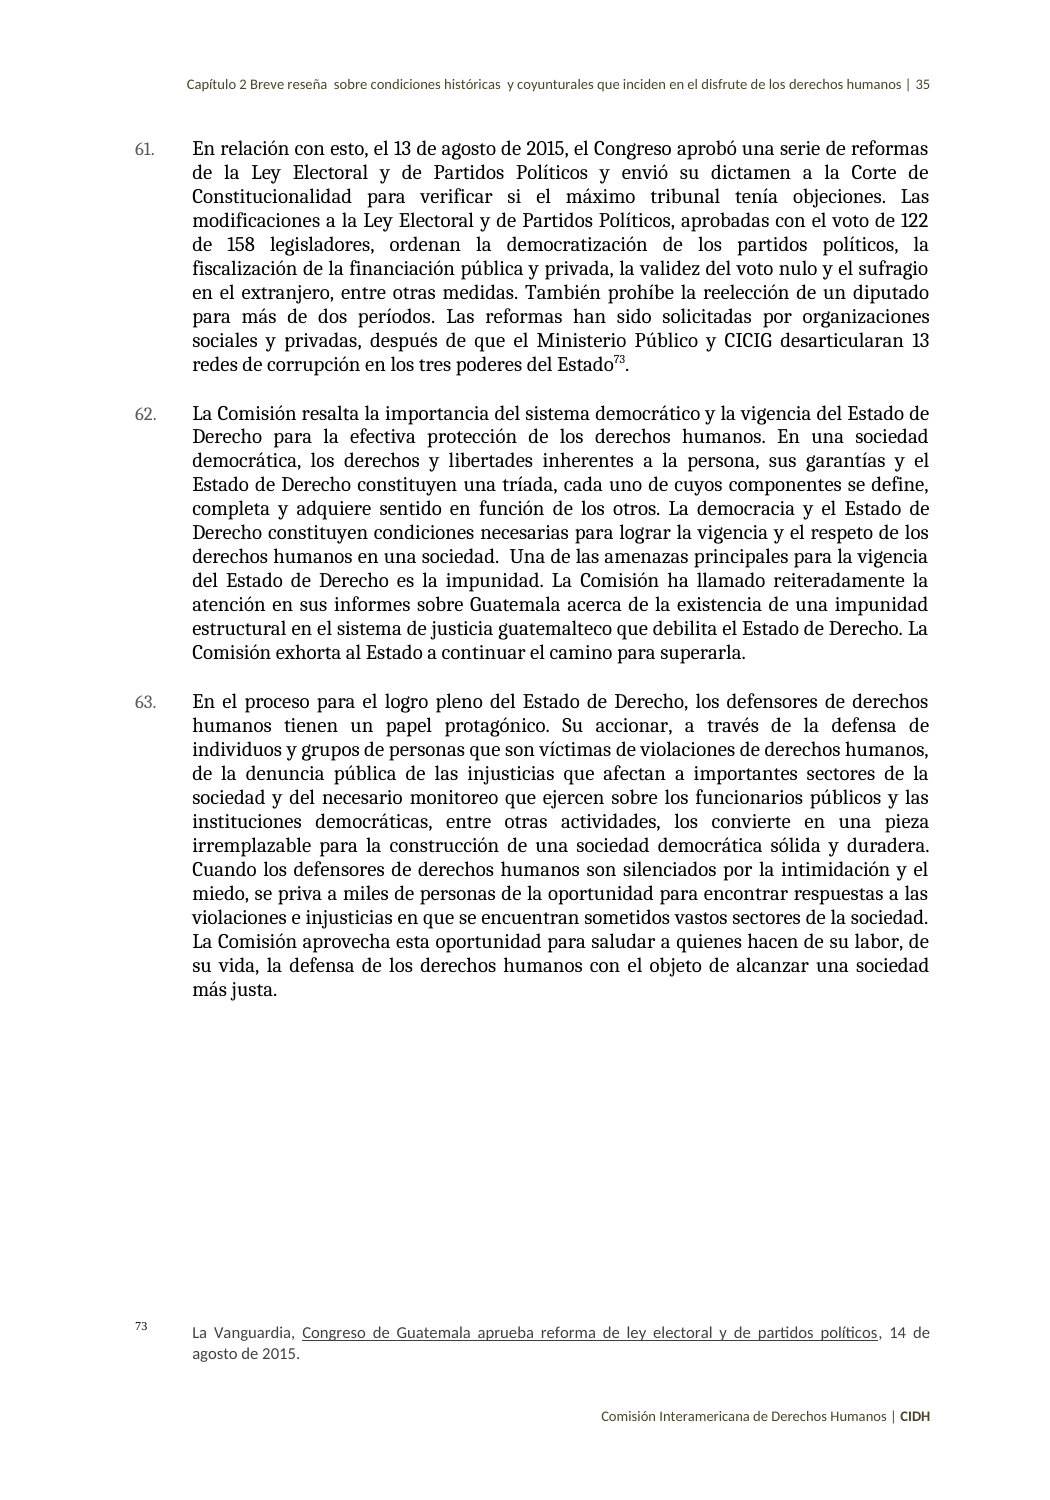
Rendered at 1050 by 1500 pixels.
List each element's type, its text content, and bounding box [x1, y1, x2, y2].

text En relación con esto, el 13 de agosto de 2015, el Congreso aprobó una serie de reformas de la Ley Electoral y de Partidos Políticos y envió su dictamen a la Corte de Constitucionalidad para verificar si el máximo tribunal tenía objeciones. Las modificaciones a la Ley Electoral y de Partidos Políticos, aprobadas con el voto de 122 de 158 legisladores, ordenan la democratización de los partidos políticos, la fiscalización de la financiación pública y privada, la validez del voto nulo y el sufragio en el extranjero, entre otras medidas. También prohíbe la reelección de un diputado para más de dos períodos. Las reformas han sido solicitadas por organizaciones sociales y privadas, después de que el Ministerio Público y CICIG desarticularan 13 redes de corrupción en los tres poderes del Estado. [135, 137, 930, 376]
text La Comisión resalta la importancia del sistema democrático y la vigencia del Estado de Derecho para la efectiva protección de los derechos humanos. En una sociedad democrática, los derechos y libertades inherentes a la persona, sus garantías y el Estado de Derecho constituyen una tríada, cada uno de cuyos componentes se define, completa y adquiere sentido en función de los otros. La democracia y el Estado de Derecho constituyen condiciones necesarias para lograr la vigencia y el respeto de los derechos humanos en una sociedad. Una de las amenazas principales para la vigencia del Estado de Derecho es la impunidad. La Comisión ha llamado reiteradamente la atención en sus informes sobre Guatemala acerca de la existencia de una impunidad estructural en el sistema de justicia guatemalteco que debilita el Estado de Derecho. La Comisión exhorta al Estado a continuar el camino para superarla. [135, 401, 930, 665]
text En el proceso para el logro pleno del Estado de Derecho, los defensores de derechos humanos tienen un papel protagónico. Su accionar, a través de la defensa de individuos y grupos de personas que son víctimas de violaciones de derechos humanos, de la denuncia pública de las injusticias que afectan a importantes sectores de la sociedad y del necesario monitoreo que ejercen sobre los funcionarios públicos y las instituciones democráticas, entre otras actividades, los convierte en una pieza irremplazable para la construcción de una sociedad democrática sólida y duradera. Cuando los defensores de derechos humanos son silenciados por la intimidación y el miedo, se priva a miles de personas de la oportunidad para encontrar respuestas a las violaciones e injusticias en que se encuentran sometidos vastos sectores de la sociedad. La Comisión aprovecha esta oportunidad para saludar a quienes hacen de su labor, de su vida, la defensa de los derechos humanos con el objeto de alcanzar una sociedad más justa. [135, 690, 930, 1001]
